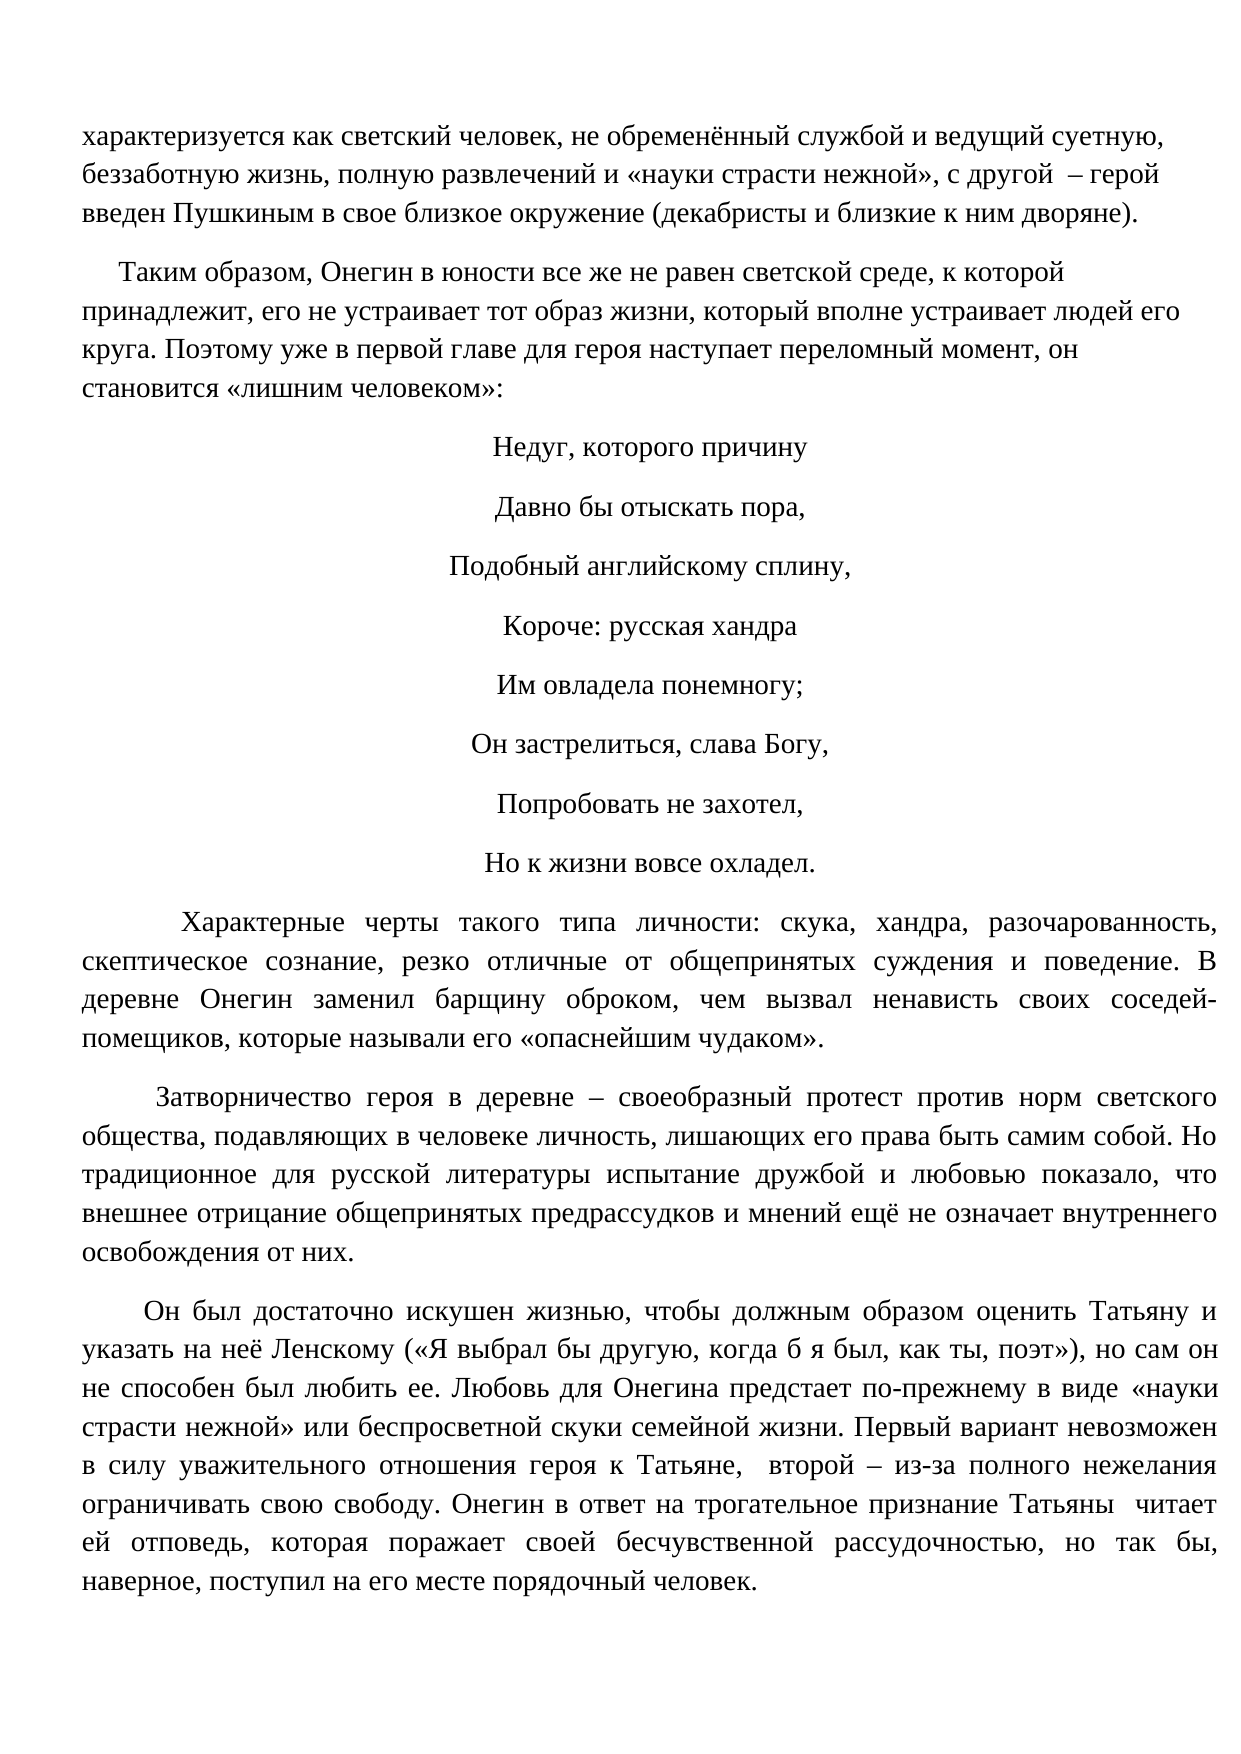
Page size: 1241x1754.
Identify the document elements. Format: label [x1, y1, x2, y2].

table_header [70, 118, 1230, 1621]
